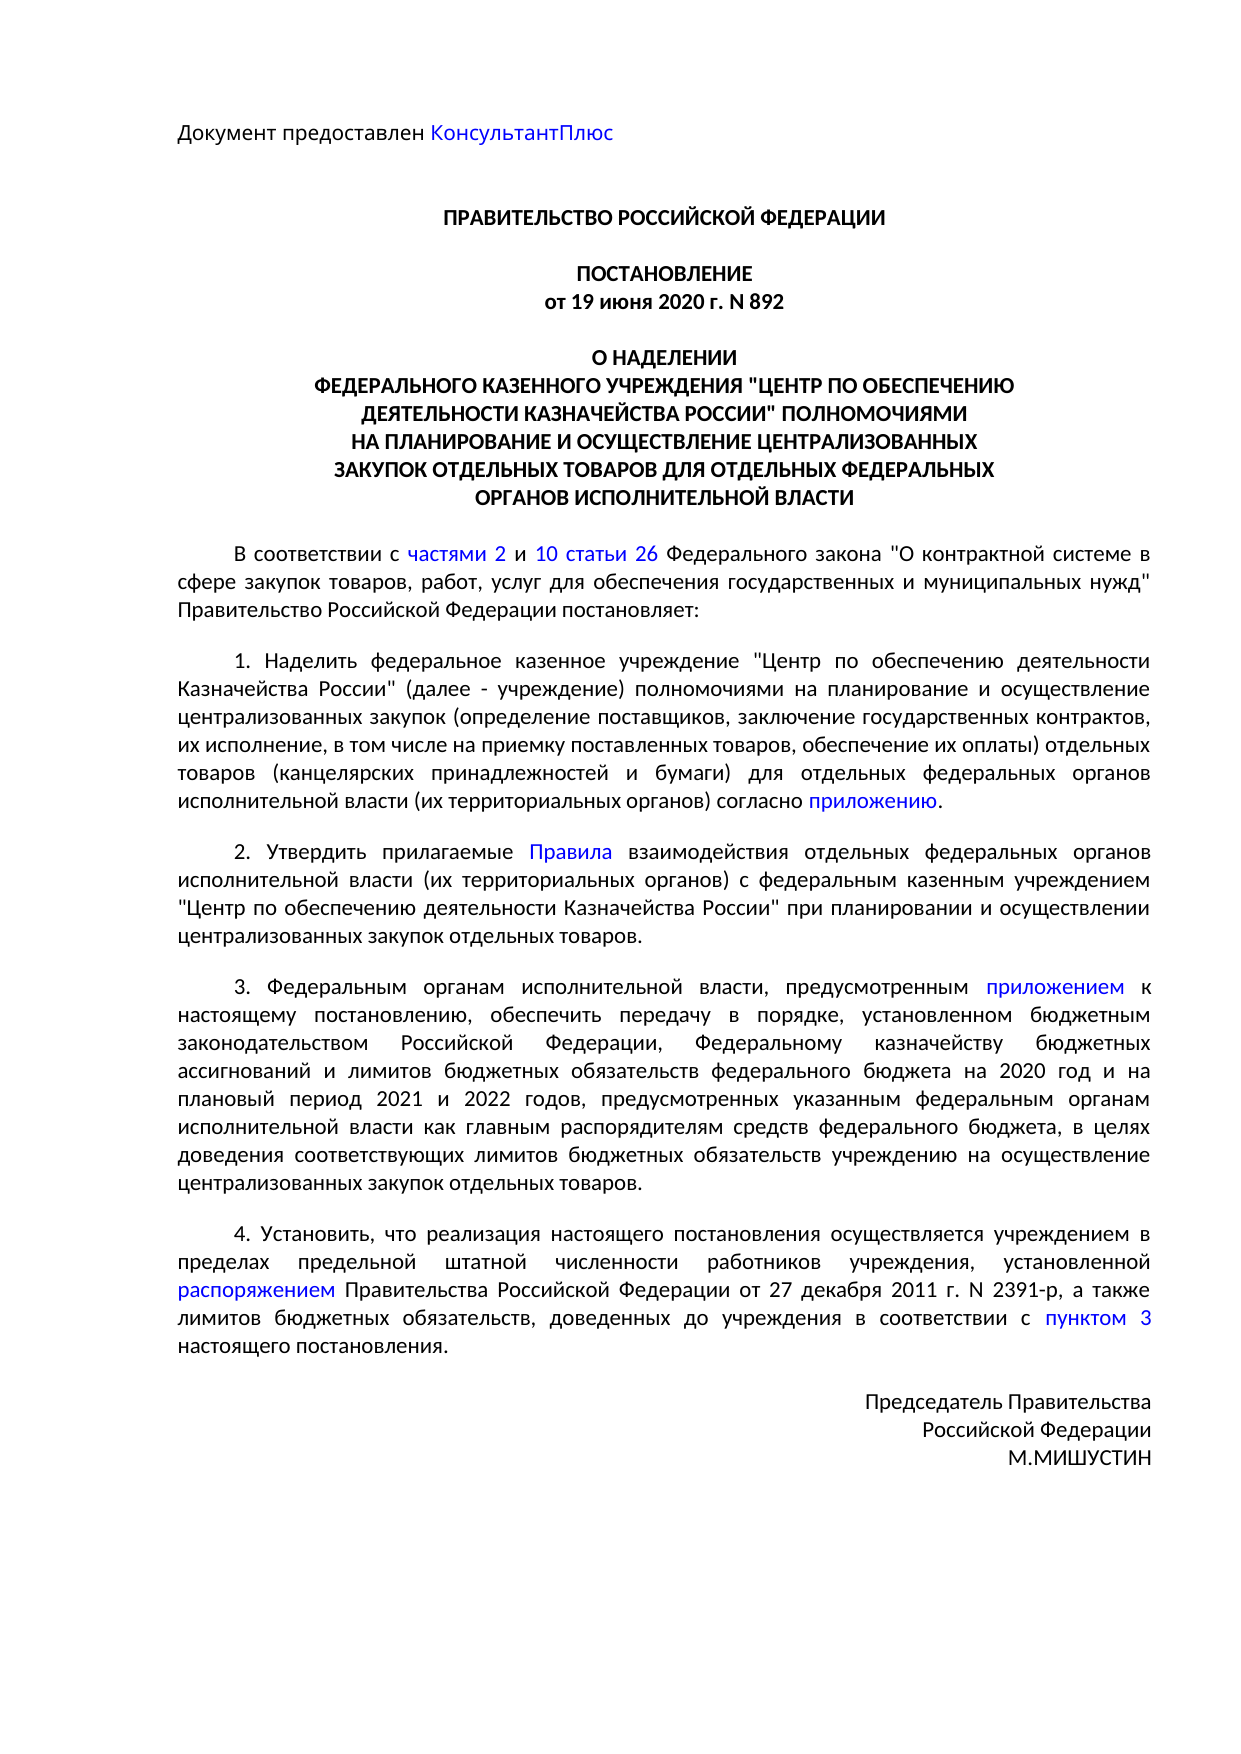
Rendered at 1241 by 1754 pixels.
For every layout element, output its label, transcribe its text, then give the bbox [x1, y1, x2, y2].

text М.МИШУСТИН [177, 1443, 1152, 1472]
text Председатель Правительства [177, 1387, 1152, 1416]
title ПОСТАНОВЛЕНИЕ [177, 259, 1152, 287]
title ОРГАНОВ ИСПОЛНИТЕЛЬНОЙ ВЛАСТИ [177, 483, 1152, 511]
title ДЕЯТЕЛЬНОСТИ КАЗНАЧЕЙСТВА РОССИИ" ПОЛНОМОЧИЯМИ [177, 399, 1152, 427]
title ФЕДЕРАЛЬНОГО КАЗЕННОГО УЧРЕЖДЕНИЯ "ЦЕНТР ПО ОБЕСПЕЧЕНИЮ [177, 371, 1152, 399]
text 1. Наделить федеральное казенное учреждение "Центр по обеспечению деятельности Казначейства России" (далее - учреждение) полномочиями на планирование и осуществление централизованных закупок (определение поставщиков, заключение государственных контрактов, их исполнение, в том числе на приемку поставленных товаров, обеспечение их оплаты) отдельных товаров (канцелярских принадлежностей и бумаги) для отдельных федеральных органов исполнительной власти (их территориальных органов) согласно приложению. [177, 646, 1152, 814]
title О НАДЕЛЕНИИ [177, 343, 1152, 371]
title НА ПЛАНИРОВАНИЕ И ОСУЩЕСТВЛЕНИЕ ЦЕНТРАЛИЗОВАННЫХ [177, 427, 1152, 455]
text 4. Установить, что реализация настоящего постановления осуществляется учреждением в пределах предельной штатной численности работников учреждения, установленной распоряжением Правительства Российской Федерации от 27 декабря 2011 г. N 2391-р, а также лимитов бюджетных обязательств, доведенных до учреждения в соответствии с пунктом 3 настоящего постановления. [177, 1219, 1152, 1359]
text Российской Федерации [177, 1416, 1152, 1443]
text 3. Федеральным органам исполнительной власти, предусмотренным приложением к настоящему постановлению, обеспечить передачу в порядке, установленном бюджетным законодательством Российской Федерации, Федеральному казначейству бюджетных ассигнований и лимитов бюджетных обязательств федерального бюджета на 2020 год и на плановый период 2021 и 2022 годов, предусмотренных указанным федеральным органам исполнительной власти как главным распорядителям средств федерального бюджета, в целях доведения соответствующих лимитов бюджетных обязательств учреждению на осуществление централизованных закупок отдельных товаров. [177, 972, 1152, 1196]
title Документ предоставлен КонсультантПлюс [177, 118, 1152, 175]
text 2. Утвердить прилагаемые Правила взаимодействия отдельных федеральных органов исполнительной власти (их территориальных органов) с федеральным казенным учреждением "Центр по обеспечению деятельности Казначейства России" при планировании и осуществлении централизованных закупок отдельных товаров. [177, 837, 1152, 949]
title ПРАВИТЕЛЬСТВО РОССИЙСКОЙ ФЕДЕРАЦИИ [177, 203, 1152, 231]
text В соответствии с частями 2 и 10 статьи 26 Федерального закона "О контрактной системе в сфере закупок товаров, работ, услуг для обеспечения государственных и муниципальных нужд" Правительство Российской Федерации постановляет: [177, 539, 1152, 623]
title ЗАКУПОК ОТДЕЛЬНЫХ ТОВАРОВ ДЛЯ ОТДЕЛЬНЫХ ФЕДЕРАЛЬНЫХ [177, 455, 1152, 483]
title от 19 июня 2020 г. N 892 [177, 287, 1152, 315]
